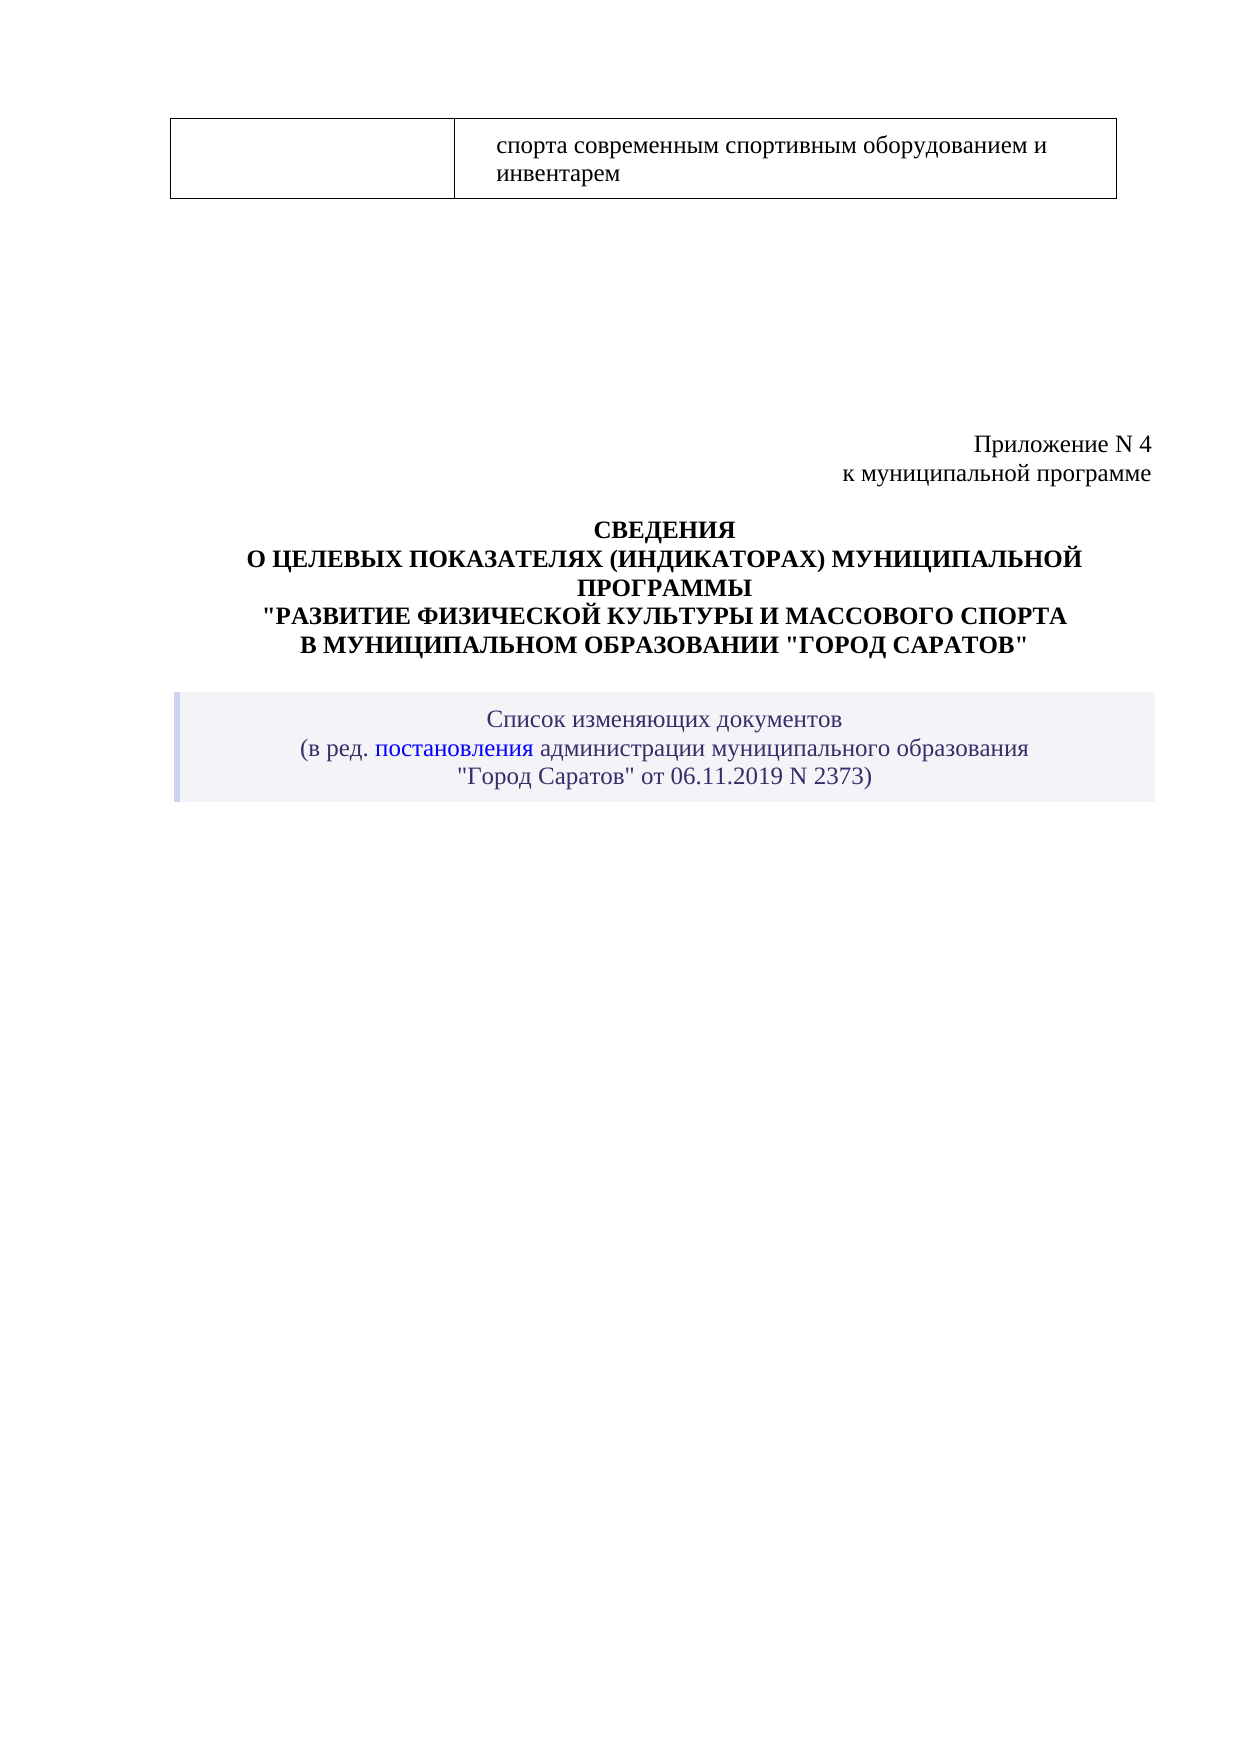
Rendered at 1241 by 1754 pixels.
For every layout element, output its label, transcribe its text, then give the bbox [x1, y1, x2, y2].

text Приложение N 4 [177, 429, 1152, 458]
title О ЦЕЛЕВЫХ ПОКАЗАТЕЛЯХ (ИНДИКАТОРАХ) МУНИЦИПАЛЬНОЙ ПРОГРАММЫ [177, 544, 1152, 601]
text к муниципальной программе [177, 458, 1152, 486]
table_header Список изменяющих документов (в ред. постановления администрации муниципального образования "Город Саратов" от 06.11.2019 N 2373) [180, 692, 1149, 802]
table_cell - [455, 119, 489, 198]
title СВЕДЕНИЯ [177, 515, 1152, 544]
title В МУНИЦИПАЛЬНОМ ОБРАЗОВАНИИ "ГОРОД САРАТОВ" [177, 630, 1152, 659]
title "РАЗВИТИЕ ФИЗИЧЕСКОЙ КУЛЬТУРЫ И МАССОВОГО СПОРТА [177, 601, 1152, 630]
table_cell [490, 119, 1116, 198]
